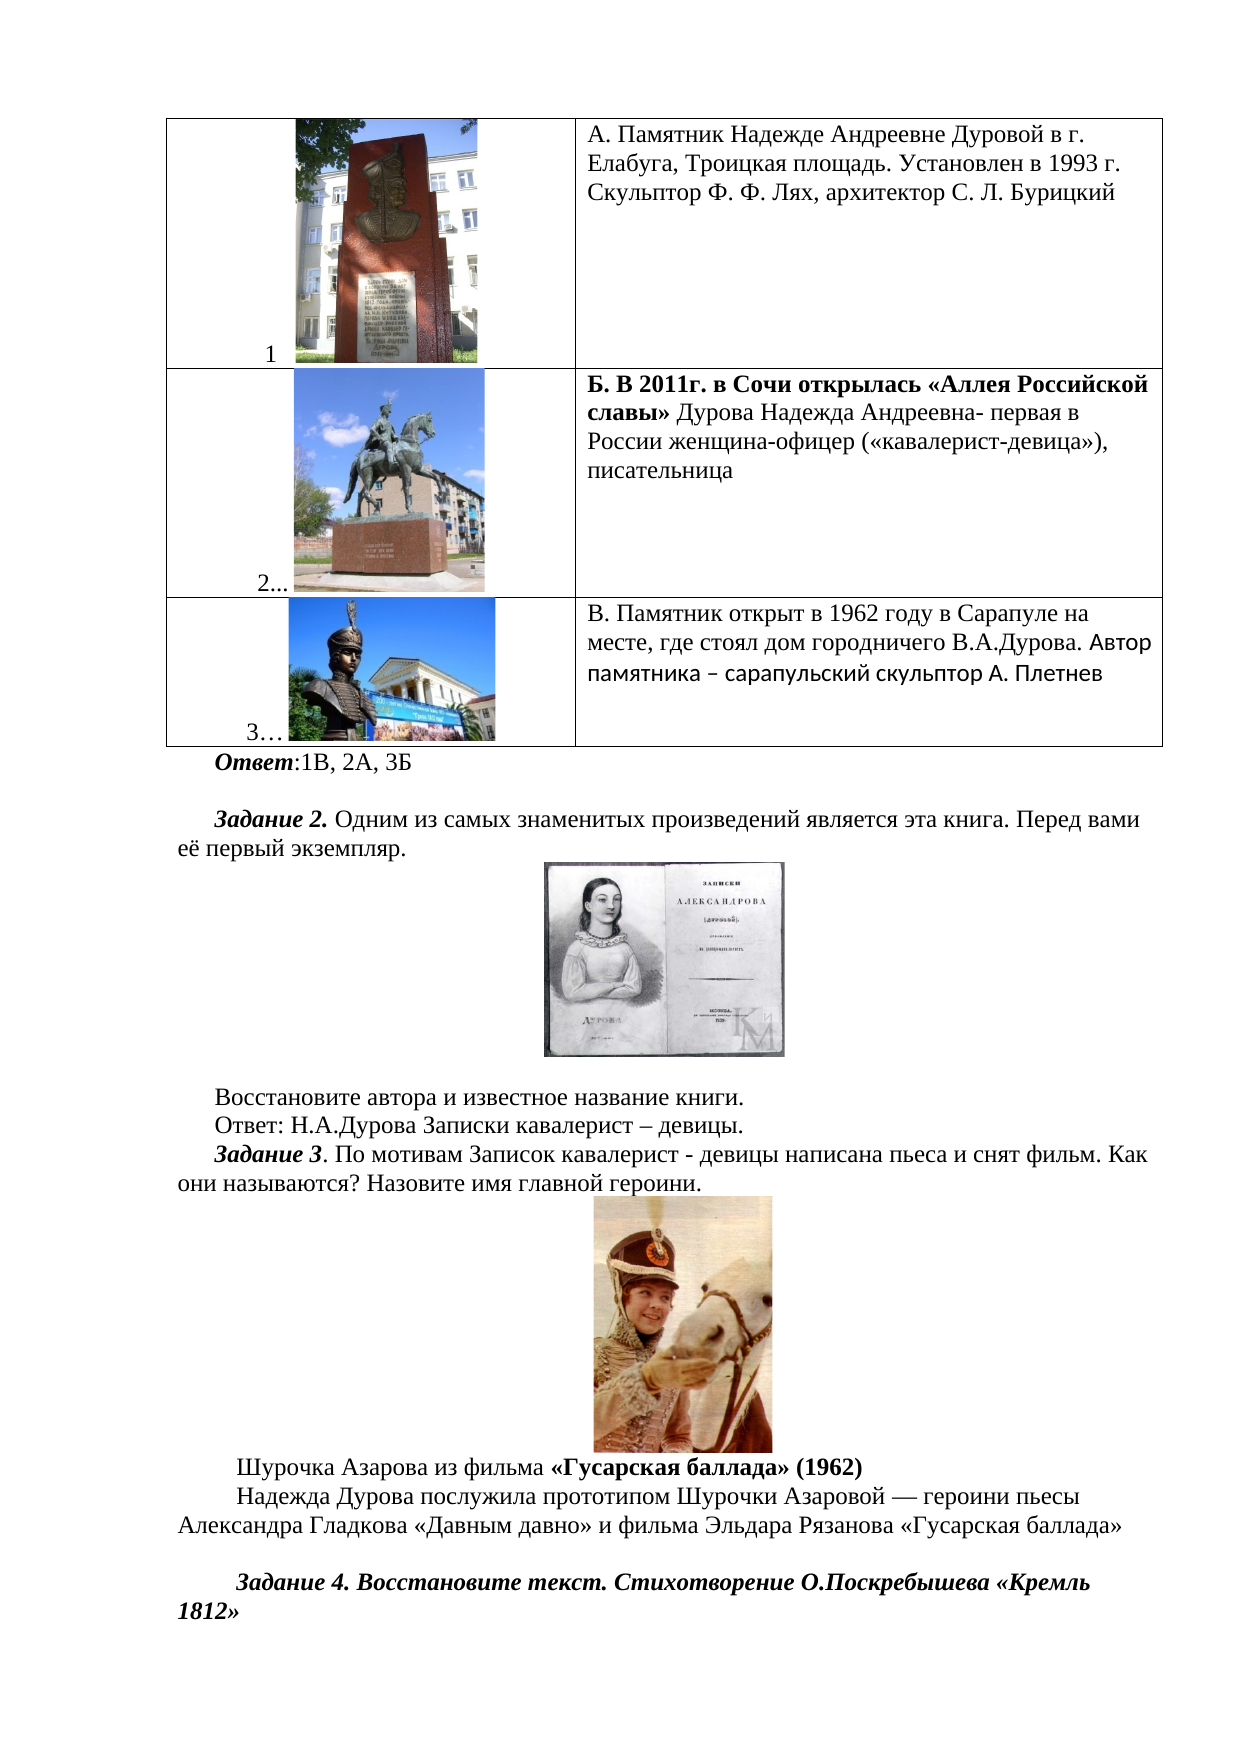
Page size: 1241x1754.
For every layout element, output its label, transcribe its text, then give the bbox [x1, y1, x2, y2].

text Ответ:1В, 2А, 3Б [177, 747, 1152, 776]
table_cell 2... [167, 369, 575, 597]
table_header 1 [167, 119, 575, 368]
text Шурочка Азарова из фильма «Гусарская баллада» (1962) [177, 1452, 1152, 1481]
table_header А. Памятник Надежде Андреевне Дуровой в г. Елабуга, Троицкая площадь. Установлен в 1993 г. Скульптор Ф. Ф. Лях, архитектор С. Л. Бурицкий [576, 119, 1162, 368]
table_cell 3… [167, 598, 575, 746]
text Надежда Дурова послужила прототипом Шурочки Азаровой — героини пьесы Александра Гладкова «Давным давно» и фильма Эльдара Рязанова «Гусарская баллада» [177, 1481, 1152, 1539]
picture [544, 862, 785, 1057]
picture [593, 1196, 773, 1453]
picture [295, 119, 478, 363]
picture [293, 368, 485, 592]
table_cell В. Памятник открыт в 1962 году в Сарапуле на месте, где стоял дом городничего В.А.Дурова. Автор памятника – сарапульский скульптор А. Плетнев [576, 598, 1162, 746]
text Задание 2. Одним из самых знаменитых произведений является эта книга. Перед вами её первый экземпляр. [177, 804, 1152, 862]
table_cell Б. В 2011г. в Сочи открылась «Аллея Российской славы» Дурова Надежда Андреевна- первая в России женщина-офицер («кавалерист-девица»), писательница [576, 369, 1162, 597]
text Восстановите автора и известное название книги. [177, 1082, 1152, 1110]
text Ответ: Н.А.Дурова Записки кавалерист – девицы. [177, 1110, 1152, 1139]
text Задание 4. Восстановите текст. Стихотворение О.Поскребышева «Кремль 1812» [177, 1567, 1152, 1625]
picture [288, 597, 496, 741]
text Задание 3. По мотивам Записок кавалерист - девицы написана пьеса и снят фильм. Как они называются? Назовите имя главной героини. [177, 1139, 1152, 1197]
